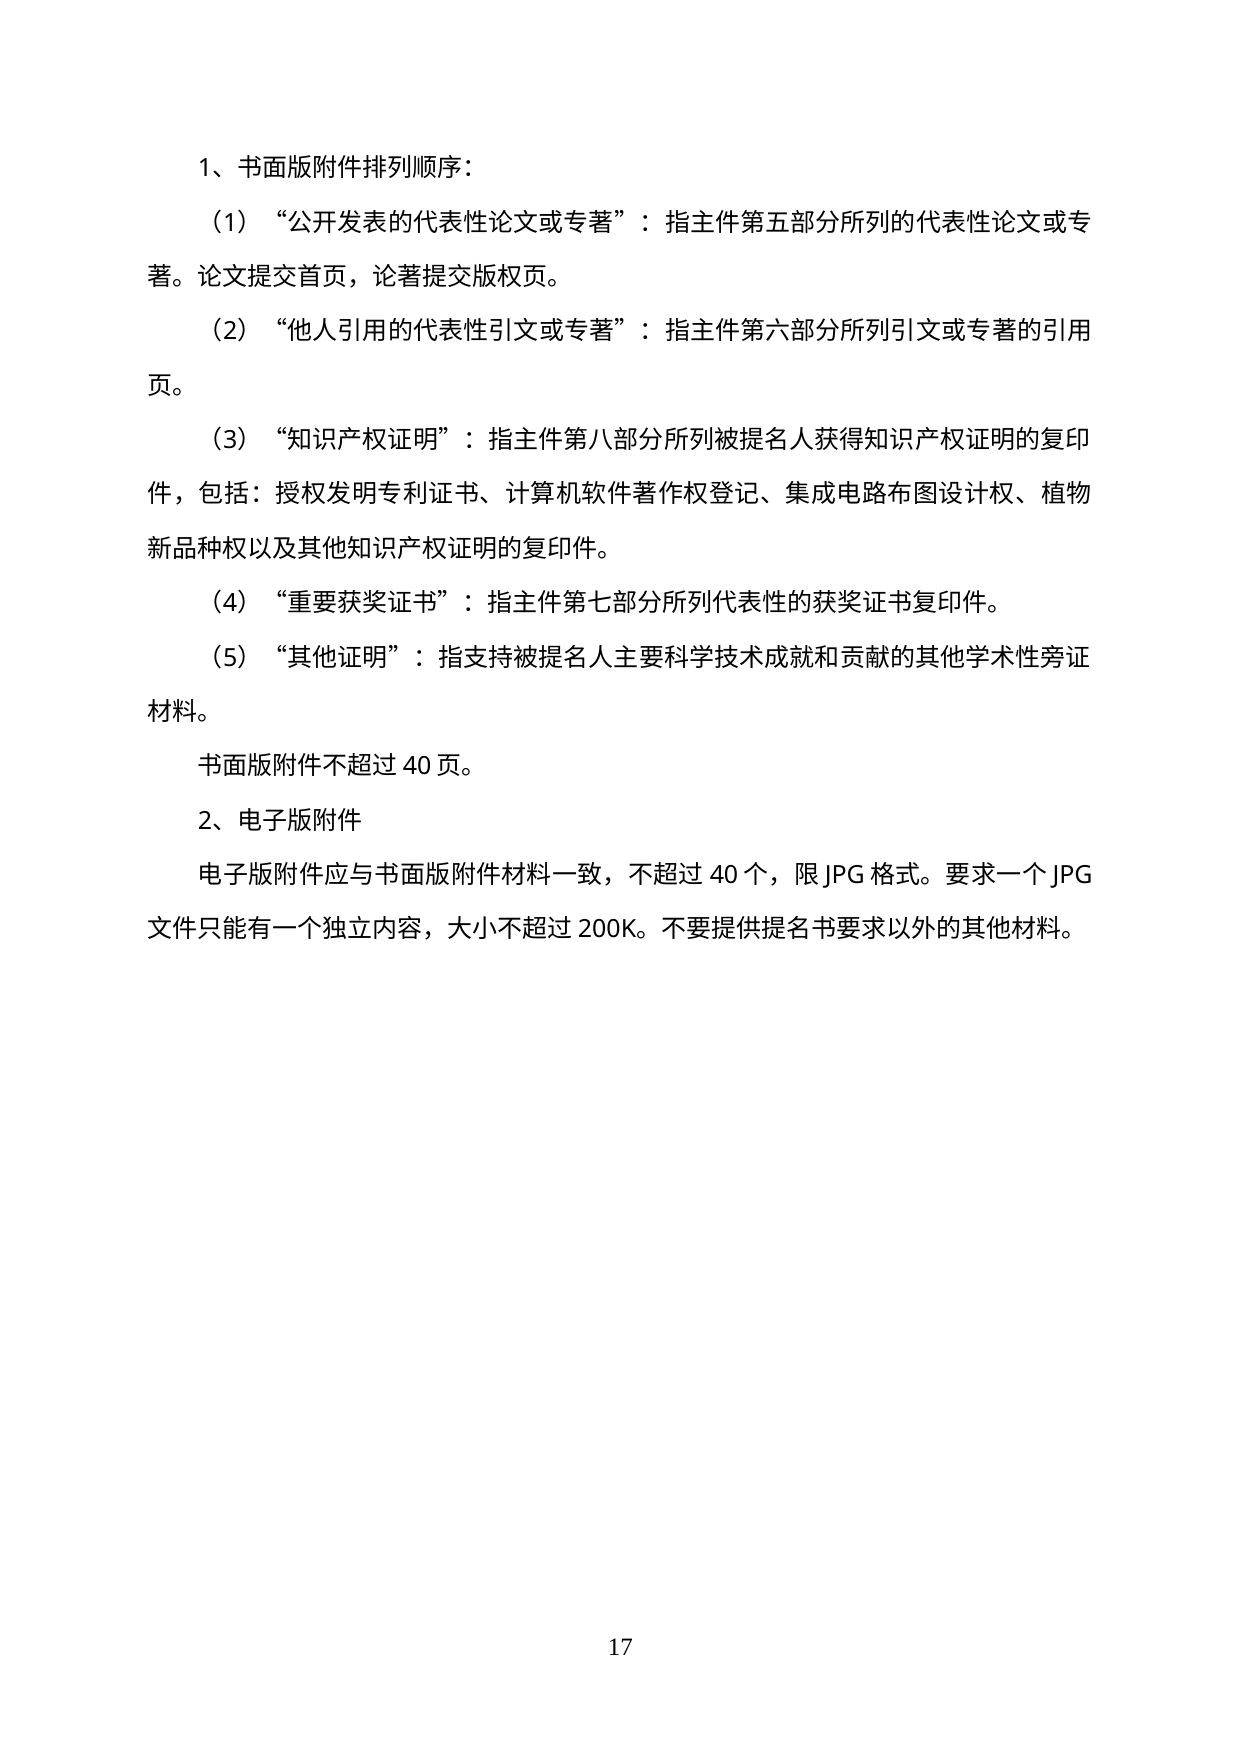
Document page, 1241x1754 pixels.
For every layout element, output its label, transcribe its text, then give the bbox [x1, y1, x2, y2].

text （4）“重要获奖证书”：指主件第七部分所列代表性的获奖证书复印件。 [148, 583, 1092, 619]
text 1、书面版附件排列顺序： [148, 148, 1092, 184]
text （3）“知识产权证明”：指主件第八部分所列被提名人获得知识产权证明的复印件，包括：授权发明专利证书、计算机软件著作权登记、集成电路布图设计权、植物新品种权以及其他知识产权证明的复印件。 [148, 419, 1092, 564]
text （5）“其他证明”：指支持被提名人主要科学技术成就和贡献的其他学术性旁证材料。 [148, 637, 1092, 728]
text 书面版附件不超过40页。 [148, 746, 1092, 782]
text 2、电子版附件 [148, 800, 1092, 836]
text （2）“他人引用的代表性引文或专著”：指主件第六部分所列引文或专著的引用页。 [148, 311, 1092, 401]
text （1）“公开发表的代表性论文或专著”：指主件第五部分所列的代表性论文或专著。论文提交首页，论著提交版权页。 [148, 202, 1092, 293]
text 电子版附件应与书面版附件材料一致，不超过40个，限JPG格式。要求一个JPG文件只能有一个独立内容，大小不超过200K。不要提供提名书要求以外的其他材料。 [148, 854, 1092, 945]
